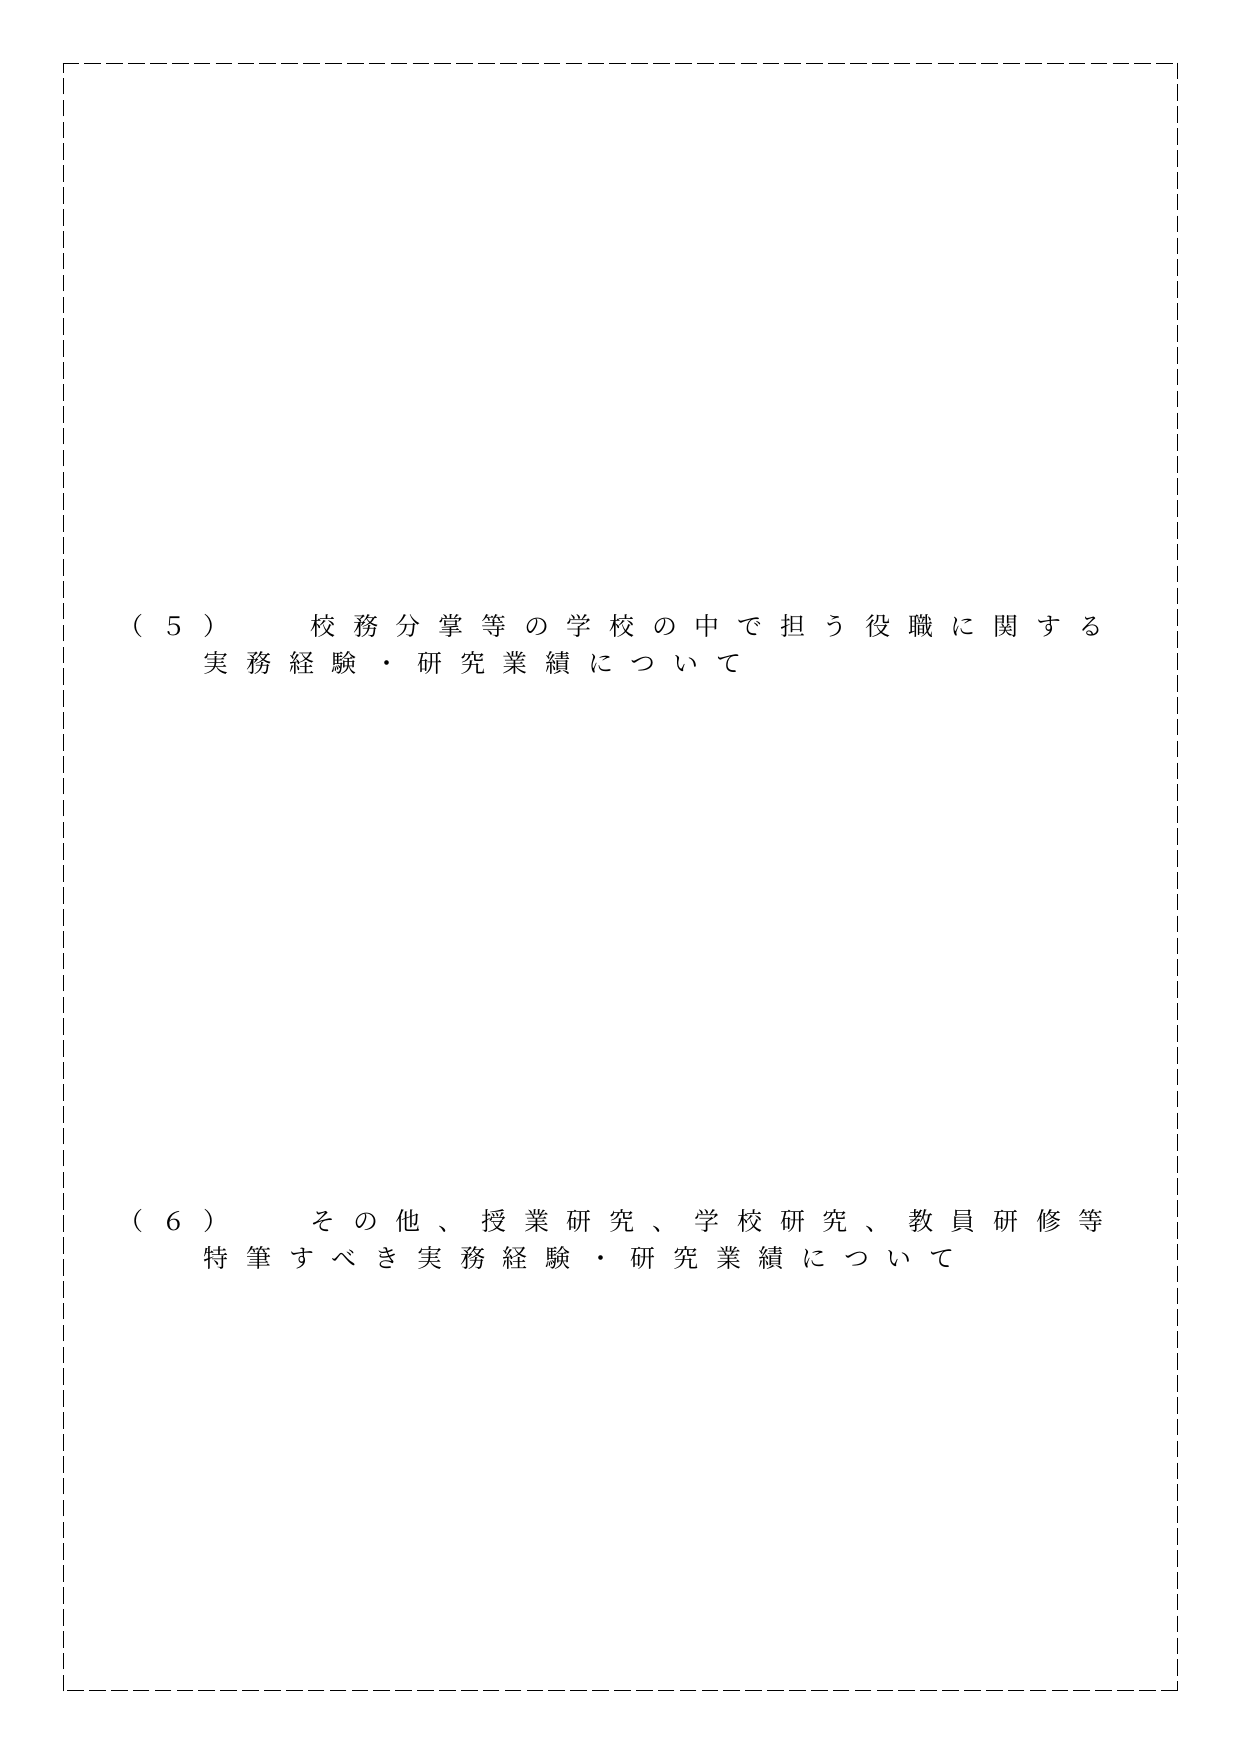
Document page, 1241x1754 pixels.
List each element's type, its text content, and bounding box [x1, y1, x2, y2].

list その他、授業研究、学校研究、教員研修等特筆すべき実務経験・研究業績について [118, 1201, 1122, 1275]
list 校務分掌等の学校の中で担う役職に関する実務経験・研究業績について [118, 606, 1122, 680]
